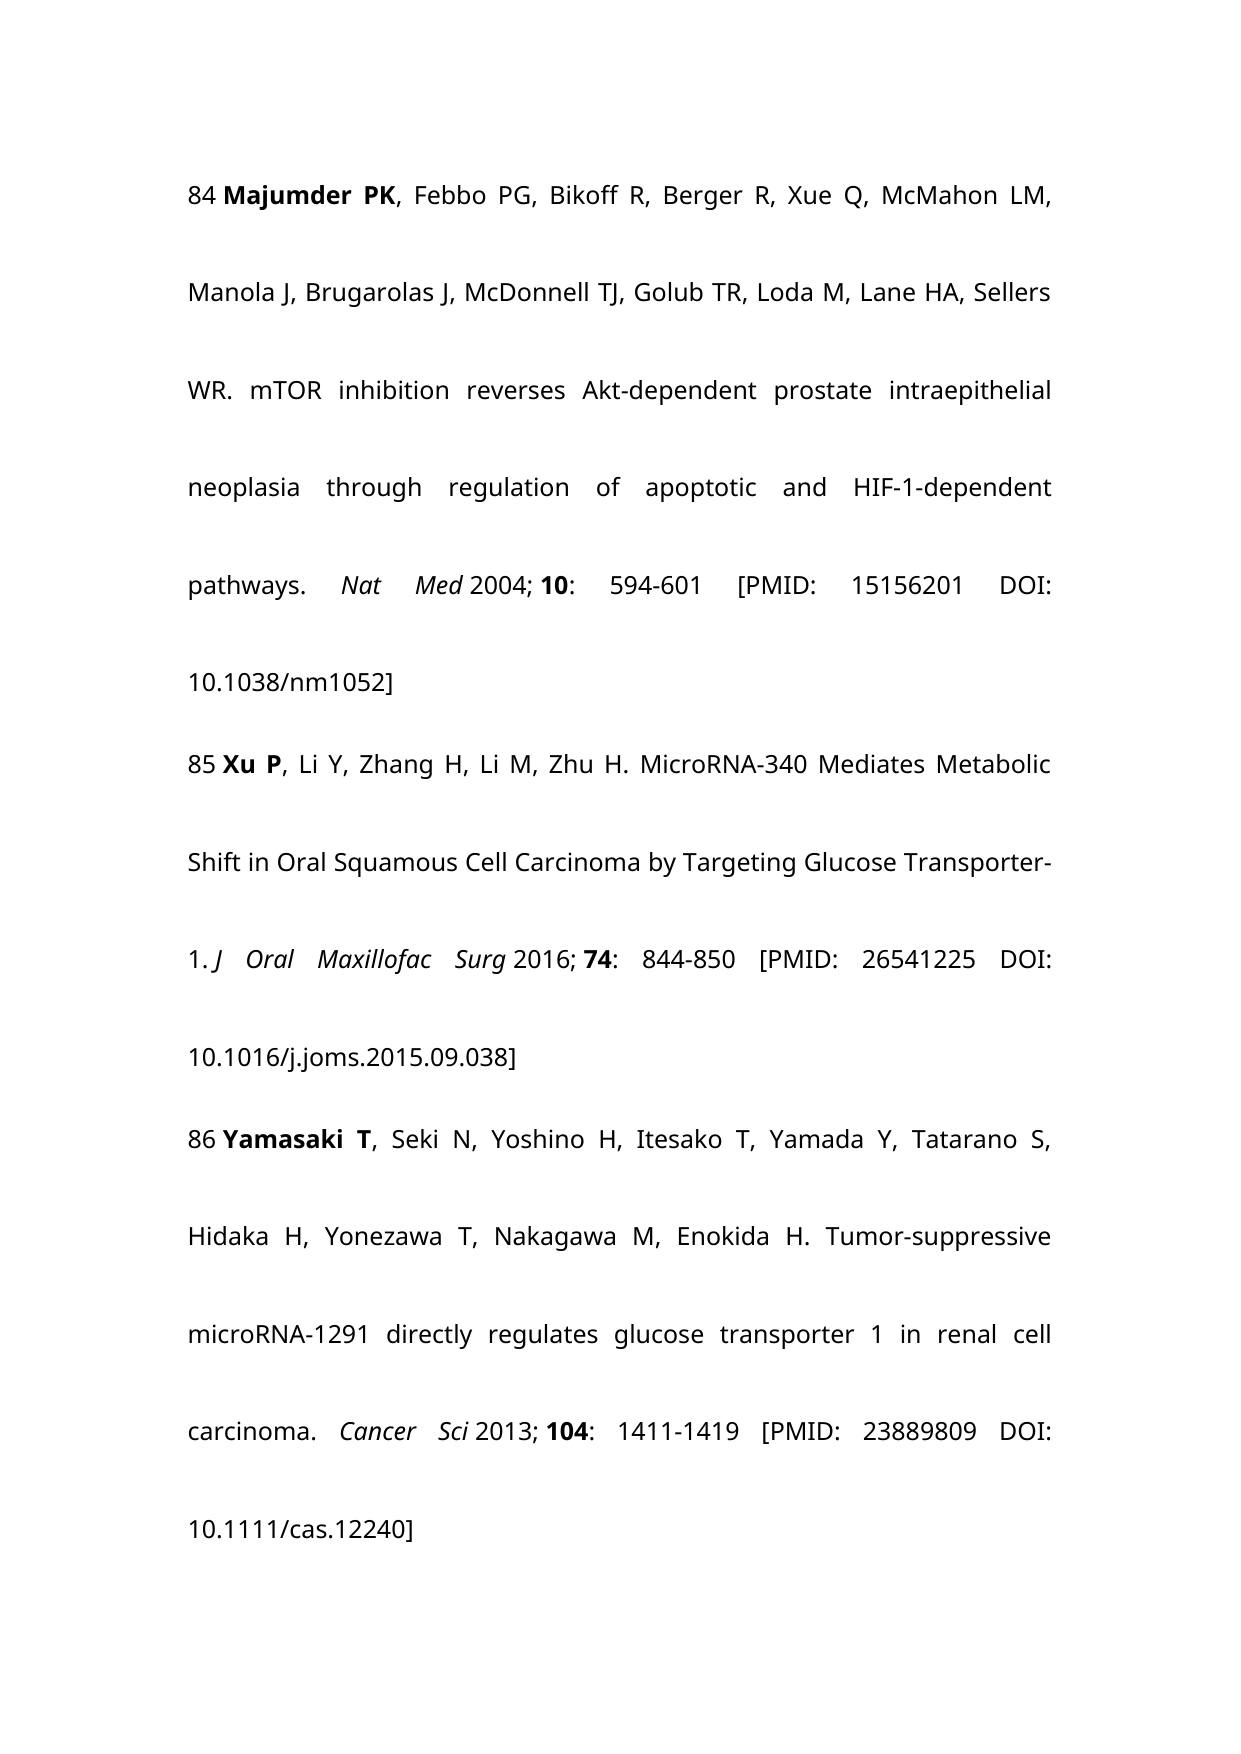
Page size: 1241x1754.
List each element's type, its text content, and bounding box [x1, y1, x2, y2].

text 86 Yamasaki T, Seki N, Yoshino H, Itesako T, Yamada Y, Tatarano S, Hidaka H, Yonezawa T, Nakagawa M, Enokida H. Tumor-suppressive microRNA-1291 directly regulates glucose transporter 1 in renal cell carcinoma. Cancer Sci 2013; 104: 1411-1419 [PMID: 23889809 DOI: 10.1111/cas.12240] [187, 1106, 1053, 1561]
text 84 Majumder PK, Febbo PG, Bikoff R, Berger R, Xue Q, McMahon LM, Manola J, Brugarolas J, McDonnell TJ, Golub TR, Loda M, Lane HA, Sellers WR. mTOR inhibition reverses Akt-dependent prostate intraepithelial neoplasia through regulation of apoptotic and HIF-1-dependent pathways. Nat Med 2004; 10: 594-601 [PMID: 15156201 DOI: 10.1038/nm1052] [187, 162, 1053, 714]
text 85 Xu P, Li Y, Zhang H, Li M, Zhu H. MicroRNA-340 Mediates Metabolic Shift in Oral Squamous Cell Carcinoma by Targeting Glucose Transporter-1. J Oral Maxillofac Surg 2016; 74: 844-850 [PMID: 26541225 DOI: 10.1016/j.joms.2015.09.038] [187, 731, 1053, 1089]
